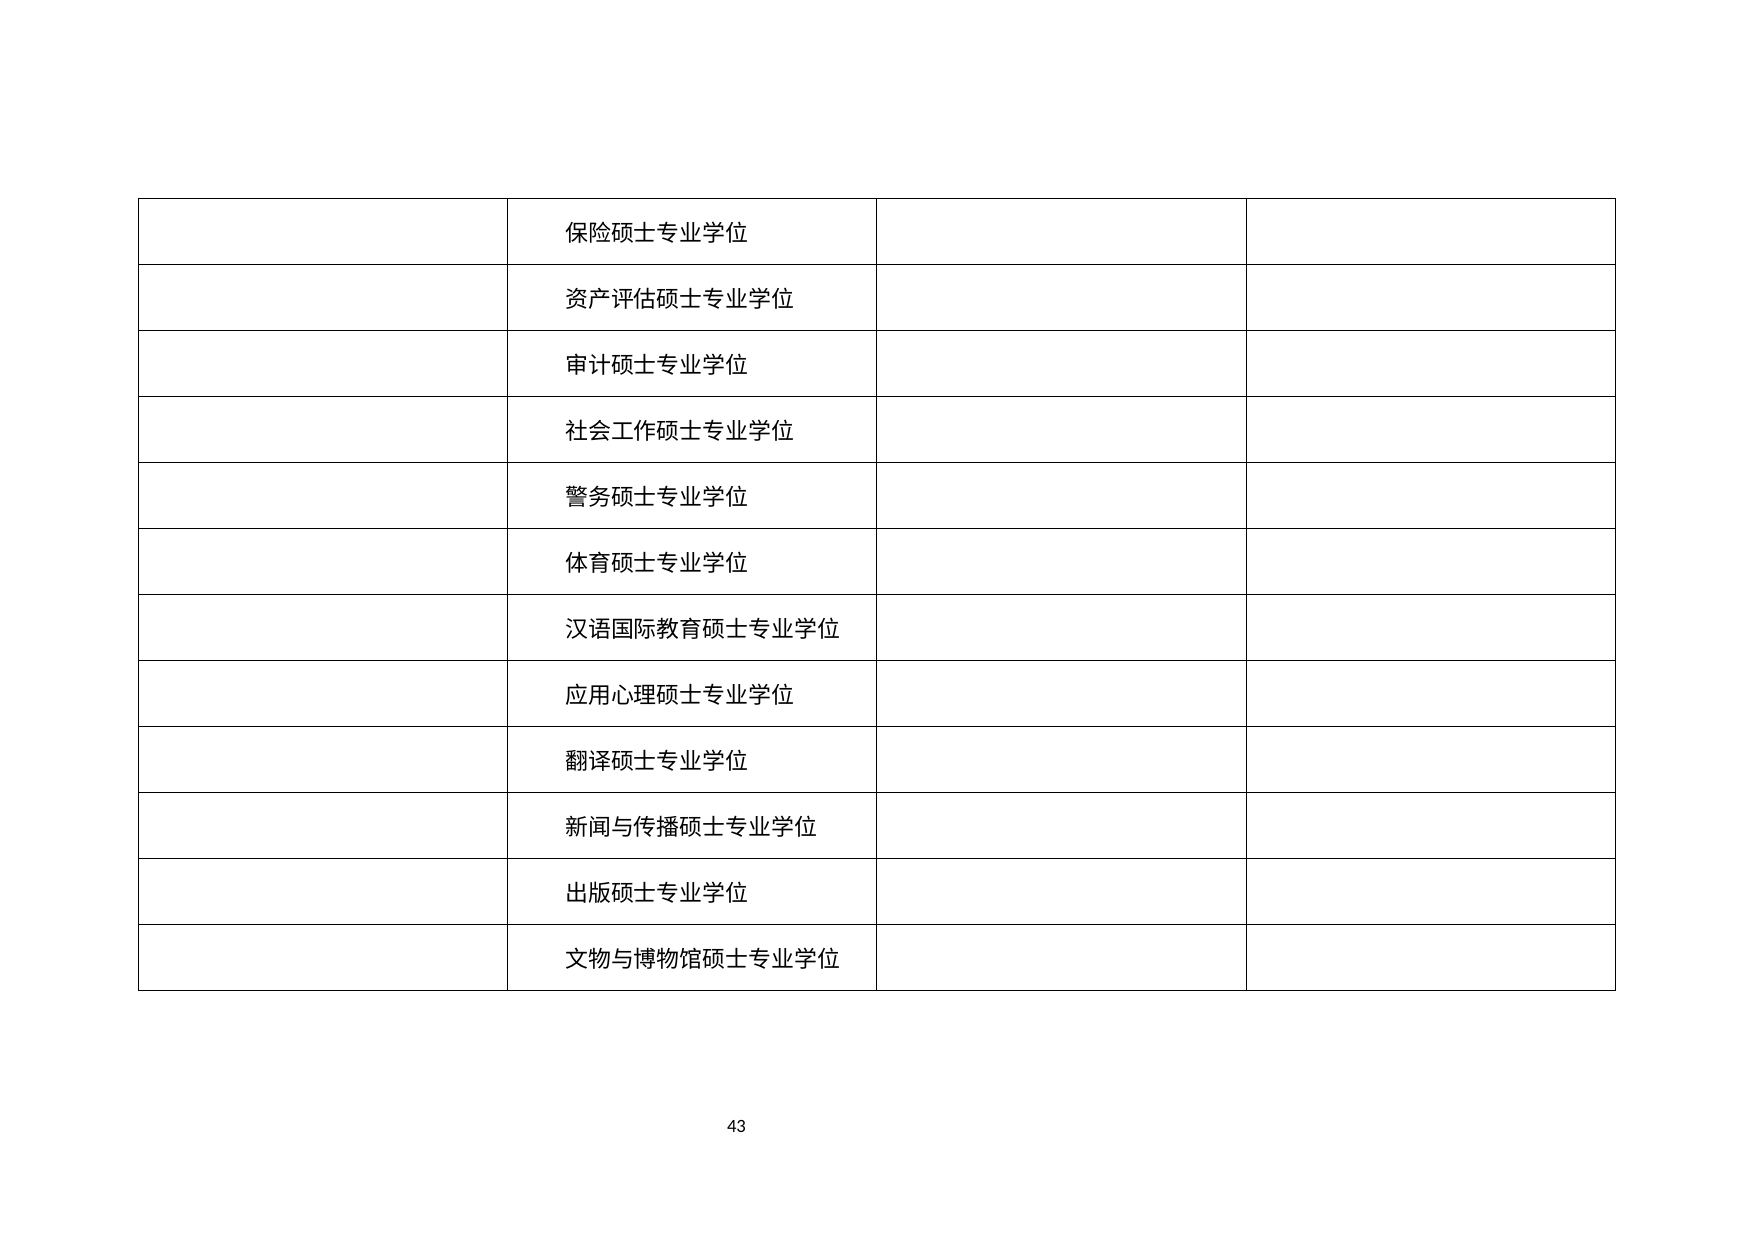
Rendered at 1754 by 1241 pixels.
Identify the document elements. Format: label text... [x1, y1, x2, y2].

table_cell [1247, 199, 1615, 264]
table_cell [877, 199, 1246, 264]
table_cell [877, 595, 1246, 660]
table_cell 审计硕士专业学位 [508, 331, 876, 396]
table_cell 体育硕士专业学位 [508, 529, 876, 594]
table_cell [139, 793, 507, 858]
table_cell 资产评估硕士专业学位 [508, 265, 876, 330]
table_cell 新闻与传播硕士专业学位 [508, 793, 876, 858]
table_cell [1247, 463, 1615, 528]
table_cell 社会工作硕士专业学位 [508, 397, 876, 462]
table_cell [139, 331, 507, 396]
table_cell [139, 925, 507, 990]
table_cell [1247, 661, 1615, 726]
table_cell 警务硕士专业学位 [508, 463, 876, 528]
table_cell [877, 793, 1246, 858]
table_cell [877, 463, 1246, 528]
table_cell [877, 859, 1246, 924]
table_cell 应用心理硕士专业学位 [508, 661, 876, 726]
table_cell [1247, 793, 1615, 858]
table_cell [139, 661, 507, 726]
table_cell [139, 595, 507, 660]
table_cell [139, 199, 507, 264]
table_cell 文物与博物馆硕士专业学位 [508, 925, 876, 990]
table_cell 保险硕士专业学位 [508, 199, 876, 264]
table_cell [877, 529, 1246, 594]
table_cell [139, 727, 507, 792]
table_cell [1247, 595, 1615, 660]
table_cell [877, 661, 1246, 726]
table_cell [139, 397, 507, 462]
table_cell [877, 331, 1246, 396]
table_cell [1247, 529, 1615, 594]
table_cell [877, 727, 1246, 792]
table_cell [1247, 265, 1615, 330]
table_cell [139, 463, 507, 528]
table_cell [1247, 727, 1615, 792]
table_cell [877, 265, 1246, 330]
table_cell [139, 859, 507, 924]
table_cell 翻译硕士专业学位 [508, 727, 876, 792]
table_cell [1247, 331, 1615, 396]
table_cell [139, 265, 507, 330]
table_cell [1247, 859, 1615, 924]
table_cell [1247, 397, 1615, 462]
table_cell [1247, 925, 1615, 990]
table_cell 出版硕士专业学位 [508, 859, 876, 924]
table_cell [139, 529, 507, 594]
table_cell [877, 925, 1246, 990]
table_cell 汉语国际教育硕士专业学位 [508, 595, 876, 660]
table_cell [877, 397, 1246, 462]
